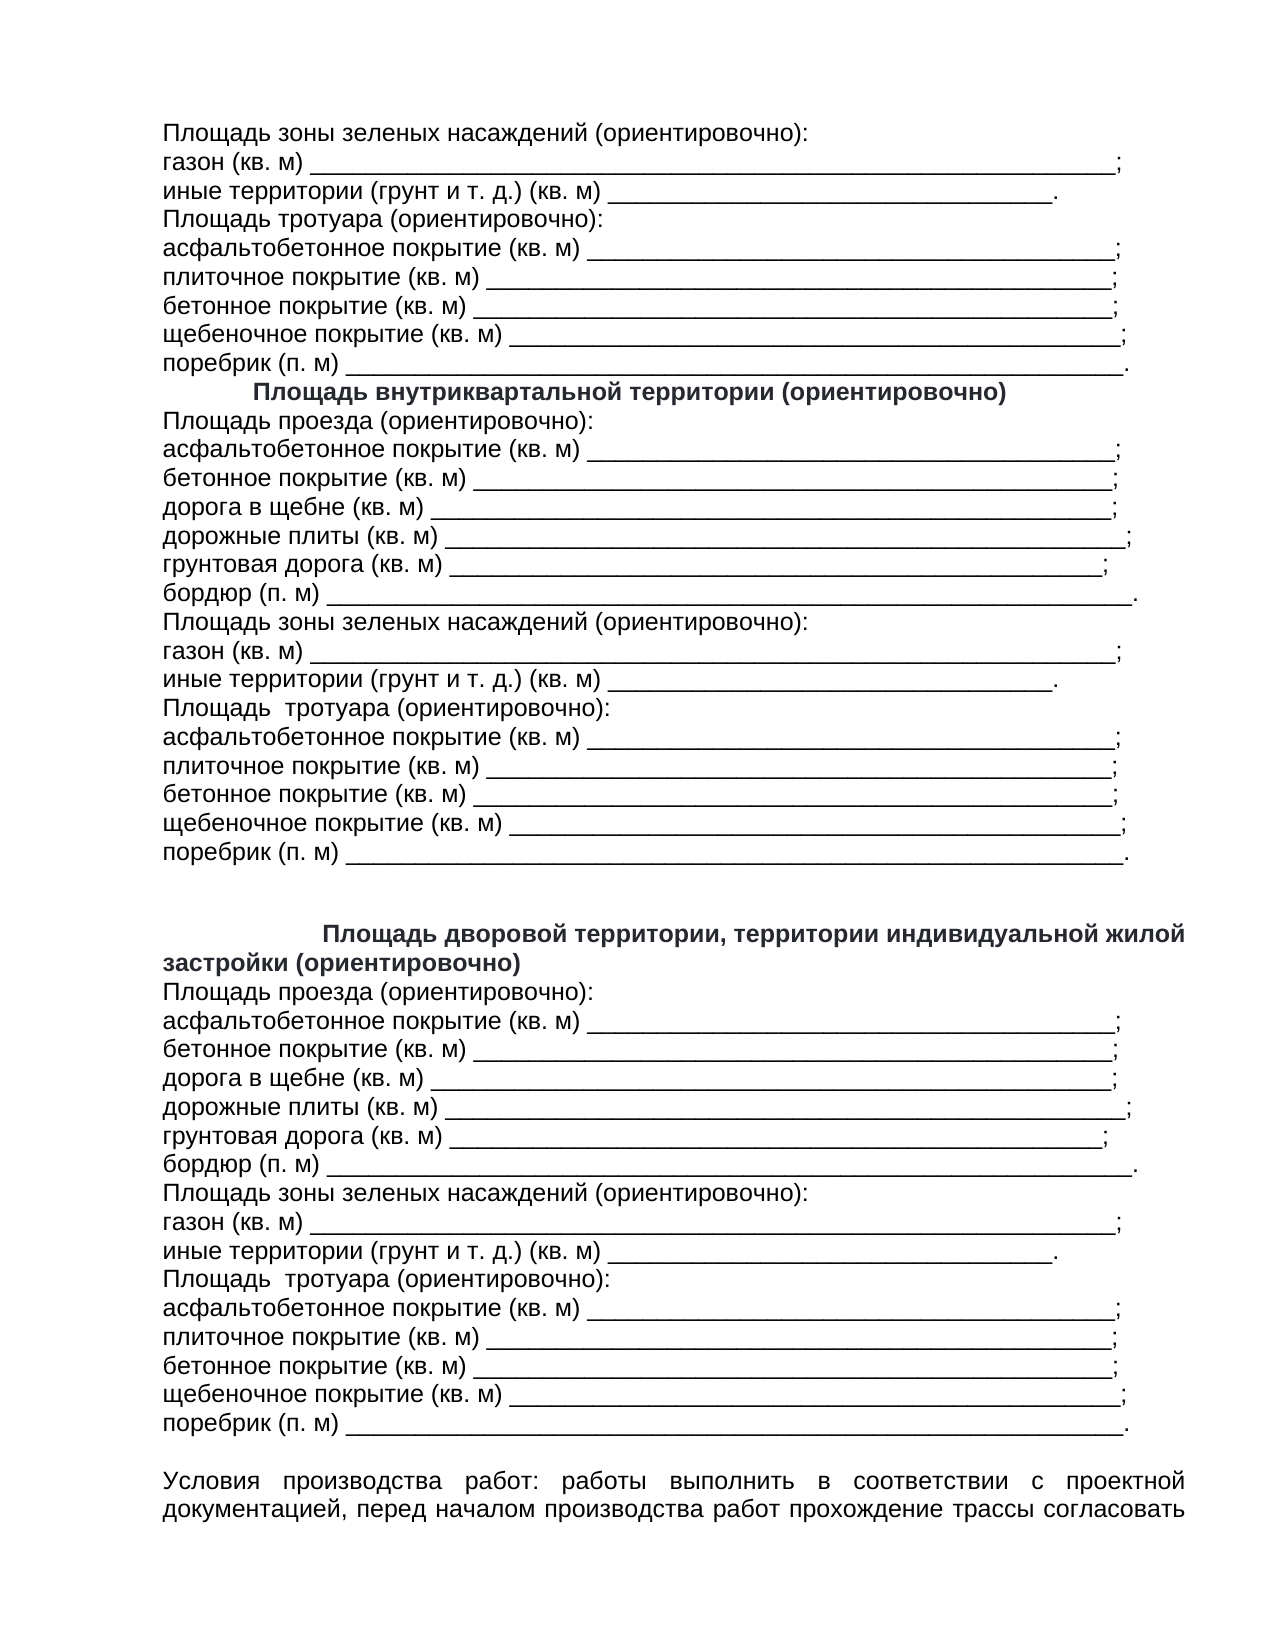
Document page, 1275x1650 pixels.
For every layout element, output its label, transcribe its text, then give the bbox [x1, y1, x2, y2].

text дорога в щебне (кв. м) _________________________________________________; [162, 1063, 1186, 1092]
text Площадь внутриквартальной территории (ориентировочно) [162, 377, 1186, 406]
text поребрик (п. м) ________________________________________________________. [162, 837, 1186, 866]
text грунтовая дорога (кв. м) _______________________________________________; [162, 549, 1186, 578]
text асфальтобетонное покрытие (кв. м) ______________________________________; [162, 434, 1186, 463]
text Площадь зоны зеленых насаждений (ориентировочно): [162, 607, 1186, 636]
text плиточное покрытие (кв. м) _____________________________________________; [162, 751, 1186, 779]
text асфальтобетонное покрытие (кв. м) ______________________________________; [162, 233, 1186, 262]
text дорога в щебне (кв. м) _________________________________________________; [162, 492, 1186, 521]
text Площадь зоны зеленых насаждений (ориентировочно): [162, 1178, 1186, 1207]
text дорожные плиты (кв. м) _________________________________________________; [162, 1092, 1186, 1121]
text бетонное покрытие (кв. м) ______________________________________________; [162, 463, 1186, 492]
text щебеночное покрытие (кв. м) ____________________________________________; [162, 319, 1186, 348]
text Площадь проезда (ориентировочно): [162, 406, 1186, 434]
text бетонное покрытие (кв. м) ______________________________________________; [162, 1034, 1186, 1063]
text бетонное покрытие (кв. м) ______________________________________________; [162, 1351, 1186, 1379]
text иные территории (грунт и т. д.) (кв. м) ________________________________. [162, 664, 1186, 693]
text бордюр (п. м) __________________________________________________________. [162, 1149, 1186, 1178]
text поребрик (п. м) ________________________________________________________. [162, 348, 1186, 377]
text Площадь дворовой территории, территории индивидуальной жилой застройки (ориентировочно) [162, 919, 1186, 977]
text газон (кв. м) __________________________________________________________; [162, 1207, 1186, 1236]
text бордюр (п. м) __________________________________________________________. [162, 578, 1186, 607]
text Площадь тротуара (ориентировочно): [162, 204, 1186, 233]
text асфальтобетонное покрытие (кв. м) ______________________________________; [162, 1293, 1186, 1322]
text Площадь проезда (ориентировочно): [162, 977, 1186, 1006]
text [162, 1466, 1186, 1523]
text бетонное покрытие (кв. м) ______________________________________________; [162, 291, 1186, 319]
text поребрик (п. м) ________________________________________________________. [162, 1408, 1186, 1437]
text Площадь тротуара (ориентировочно): [162, 1264, 1186, 1293]
text дорожные плиты (кв. м) _________________________________________________; [162, 521, 1186, 549]
text газон (кв. м) __________________________________________________________; [162, 147, 1186, 176]
text щебеночное покрытие (кв. м) ____________________________________________; [162, 808, 1186, 837]
text Площадь тротуара (ориентировочно): [162, 693, 1186, 722]
text Площадь зоны зеленых насаждений (ориентировочно): [162, 118, 1186, 147]
text асфальтобетонное покрытие (кв. м) ______________________________________; [162, 1006, 1186, 1034]
text щебеночное покрытие (кв. м) ____________________________________________; [162, 1379, 1186, 1408]
text иные территории (грунт и т. д.) (кв. м) ________________________________. [162, 176, 1186, 204]
text асфальтобетонное покрытие (кв. м) ______________________________________; [162, 722, 1186, 751]
text плиточное покрытие (кв. м) _____________________________________________; [162, 262, 1186, 291]
text бетонное покрытие (кв. м) ______________________________________________; [162, 779, 1186, 808]
text иные территории (грунт и т. д.) (кв. м) ________________________________. [162, 1236, 1186, 1264]
text плиточное покрытие (кв. м) _____________________________________________; [162, 1322, 1186, 1351]
text грунтовая дорога (кв. м) _______________________________________________; [162, 1121, 1186, 1149]
text газон (кв. м) __________________________________________________________; [162, 636, 1186, 664]
